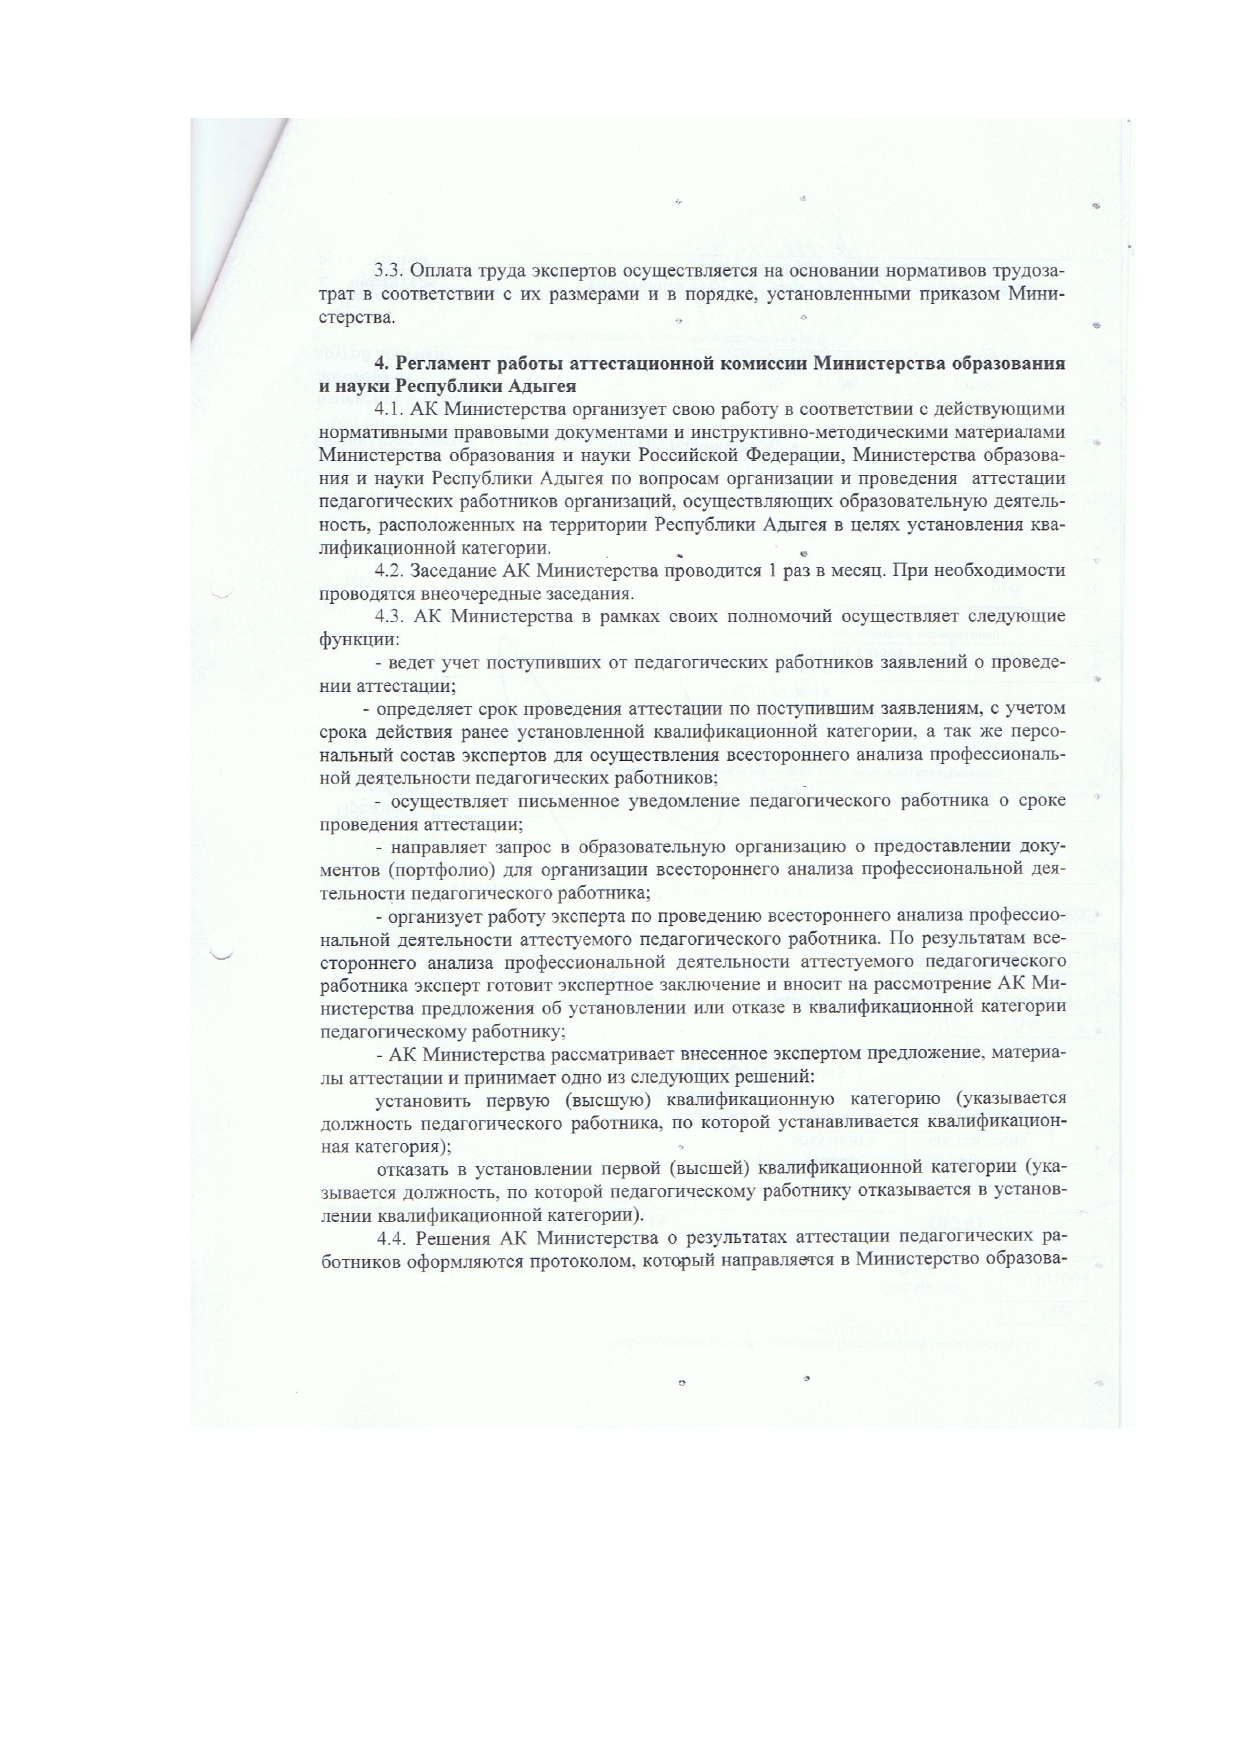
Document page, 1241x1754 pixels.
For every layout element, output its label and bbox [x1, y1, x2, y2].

picture [177, 118, 1152, 1458]
